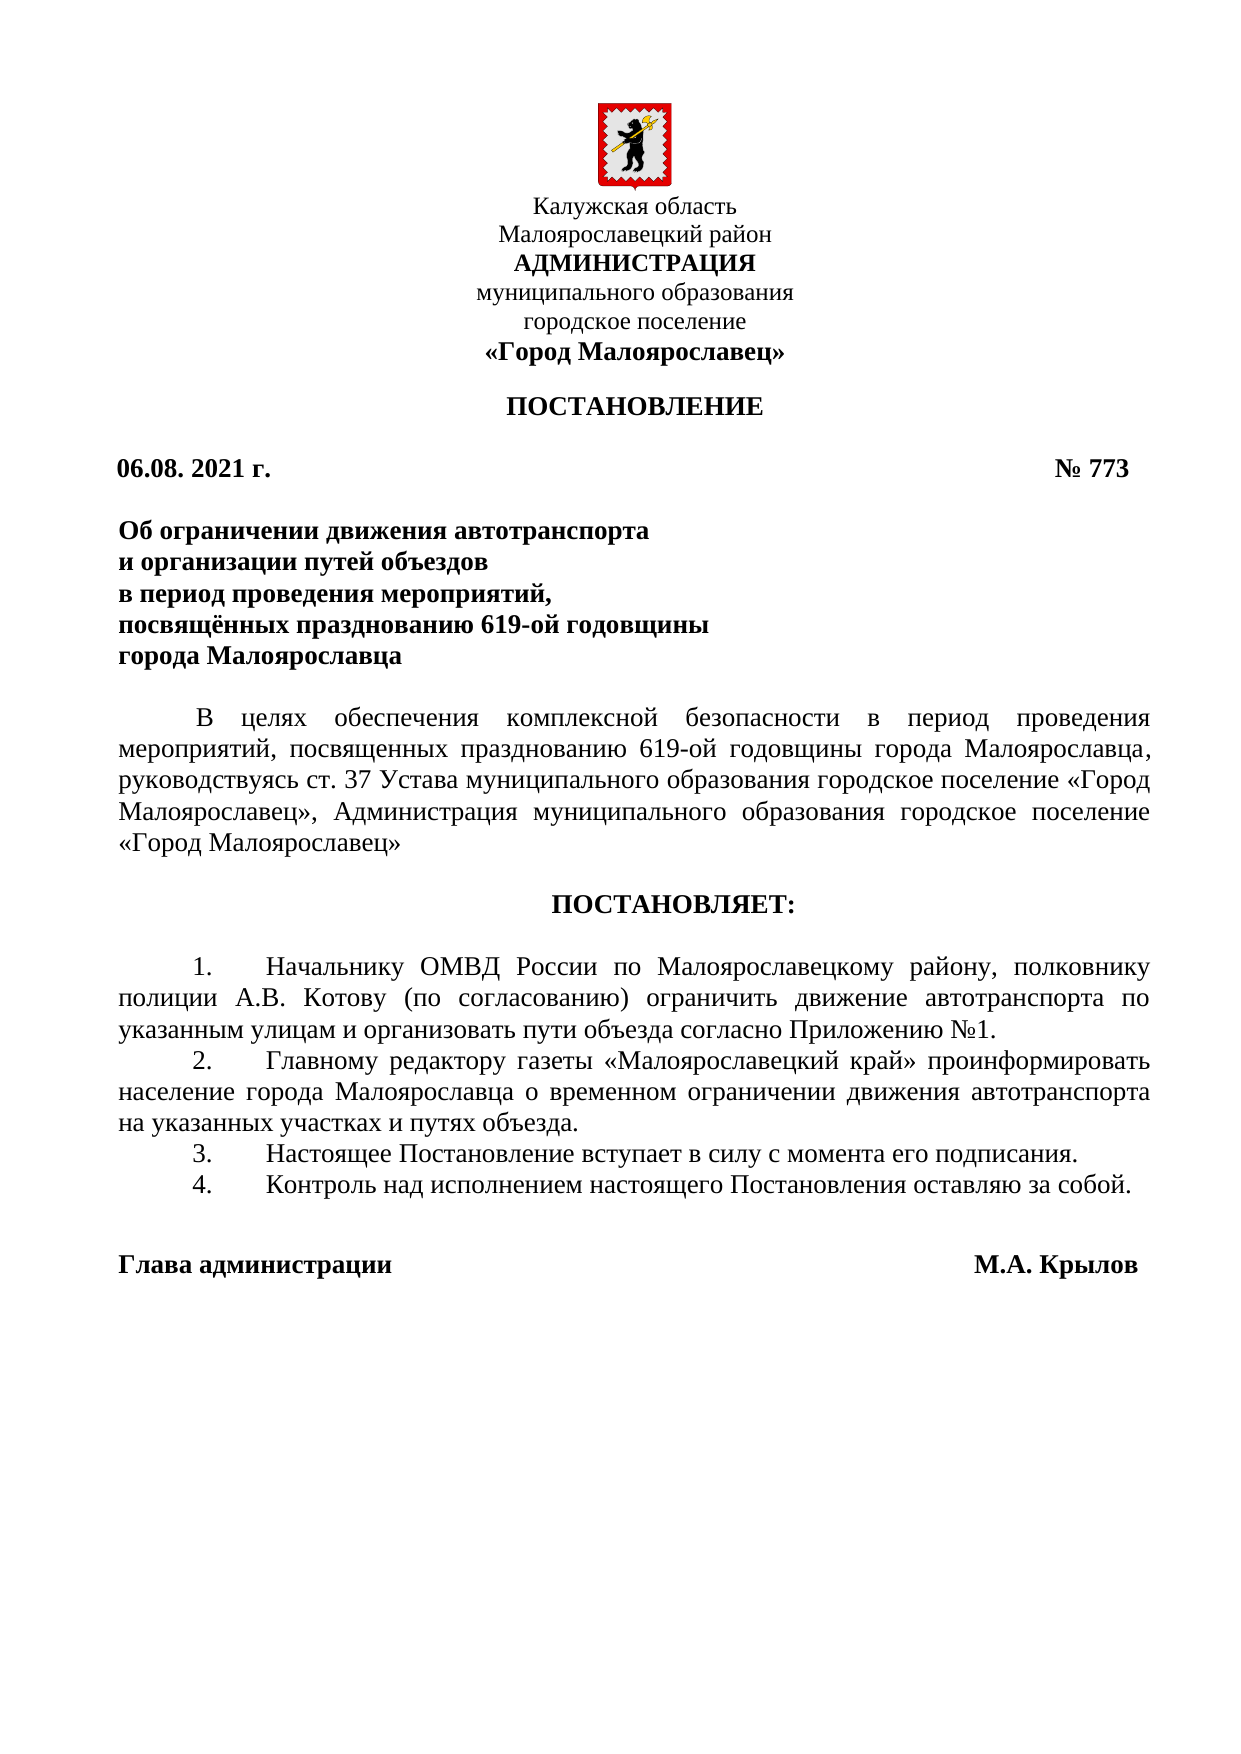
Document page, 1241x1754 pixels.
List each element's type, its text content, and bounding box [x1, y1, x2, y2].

list Главному редактору газеты «Малоярославецкий край» проинформировать население города Малоярославца о временном ограничении движения автотранспорта на указанных участках и путях объезда. [118, 1044, 1152, 1137]
text ПОСТАНОВЛЕНИЕ [118, 390, 1152, 421]
text в период проведения мероприятий, [118, 577, 1152, 608]
list Настоящее Постановление вступает в силу с момента его подписания. [118, 1137, 1152, 1168]
text посвящённых празднованию 619-ой годовщины [118, 608, 1152, 639]
text Об ограничении движения автотранспорта [118, 514, 1152, 546]
list Начальнику ОМВД России по Малоярославецкому району, полковнику полиции А.В. Котову (по согласованию) ограничить движение автотранспорта по указанным улицам и организовать пути объезда согласно Приложению №1. [118, 950, 1152, 1044]
text муниципального образования [118, 277, 1152, 306]
text ПОСТАНОВЛЯЕТ: [118, 888, 1152, 919]
text городское поселение [118, 306, 1152, 334]
text города Малоярославца [118, 639, 1152, 670]
text Малоярославецкий район [118, 219, 1152, 248]
text 06.08. 2021 г. № 773 [96, 452, 1152, 483]
text «Город Малоярославец» [118, 334, 1152, 366]
text и организации путей объездов [118, 546, 1152, 577]
text В целях обеспечения комплексной безопасности в период проведения мероприятий, посвященных празднованию 619-ой годовщины города Малоярославца, руководствуясь ст. 37 Устава муниципального образования городское поселение «Город Малоярославец», Администрация муниципального образования городское поселение «Город Малоярославец» [118, 701, 1152, 857]
text Калужская область [118, 191, 1152, 219]
text АДМИНИСТРАЦИЯ [118, 248, 1152, 277]
text Глава администрации М.А. Крылов [118, 1248, 1152, 1279]
list Контроль над исполнением настоящего Постановления оставляю за собой. [118, 1168, 1152, 1199]
